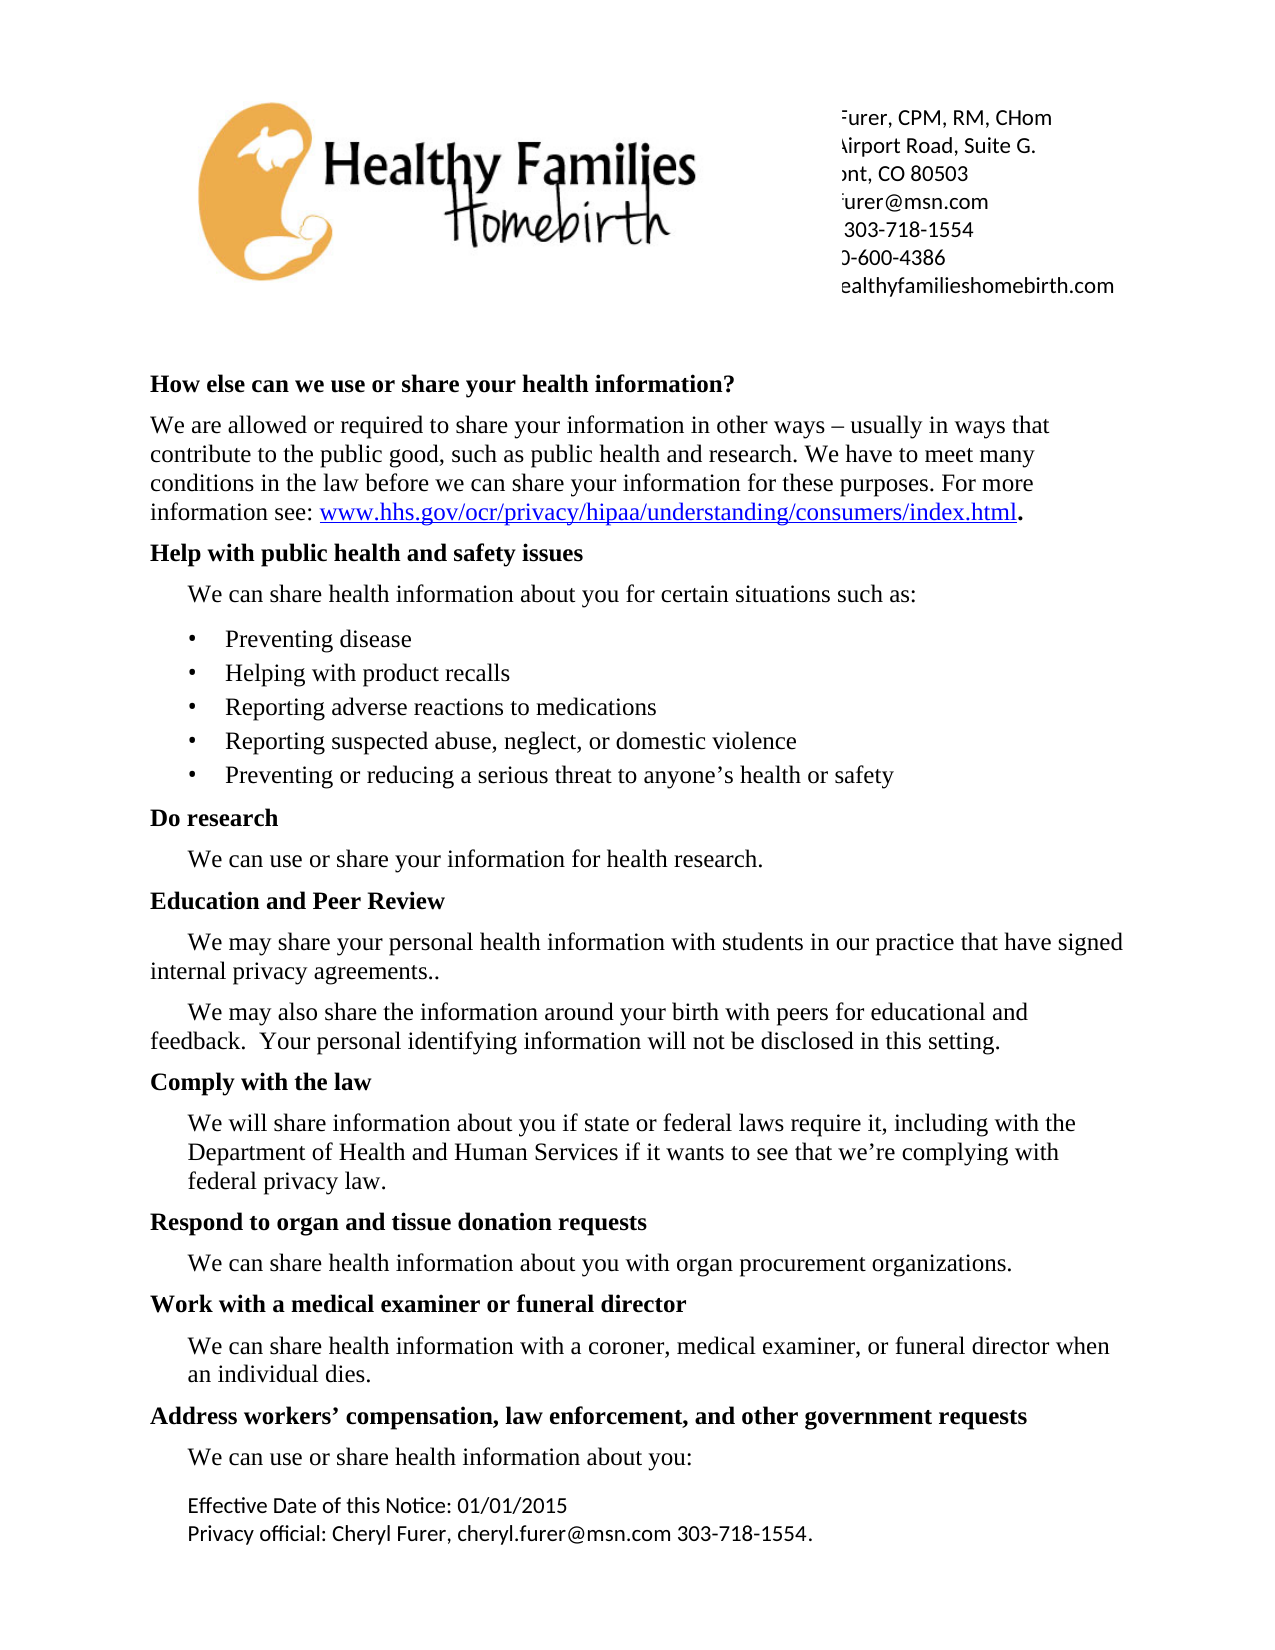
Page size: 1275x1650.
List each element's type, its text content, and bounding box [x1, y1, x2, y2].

text We can use or share your information for health research. [187, 844, 1125, 873]
text Work with a medical examiner or funeral director [150, 1289, 1125, 1318]
text Education and Peer Review [150, 886, 1125, 914]
text We can share health information about you with organ procurement organizations. [187, 1248, 1125, 1277]
text Help with public health and safety issues [150, 538, 1125, 567]
list Preventing disease [187, 620, 1125, 654]
text We will share information about you if state or federal laws require it, including with the Department of Health and Human Services if it wants to see that we’re complying with federal privacy law. [187, 1108, 1125, 1194]
text We are allowed or required to share your information in other ways – usually in ways that contribute to the public good, such as public health and research. We have to meet many conditions in the law before we can share your information for these purposes. For more information see: www.hhs.gov/ocr/privacy/hipaa/understanding/consumers/index.html. [150, 410, 1125, 525]
list Helping with product recalls [187, 654, 1125, 688]
text We can share health information with a coroner, medical examiner, or funeral director when an individual dies. [187, 1331, 1125, 1388]
list Reporting adverse reactions to medications [187, 688, 1125, 723]
picture [153, 75, 843, 325]
text Do research [150, 803, 1125, 832]
text Respond to organ and tissue donation requests [150, 1207, 1125, 1236]
text Address workers’ compensation, law enforcement, and other government requests [150, 1401, 1125, 1429]
list Preventing or reducing a serious threat to anyone’s health or safety [187, 757, 1125, 791]
text We may also share the information around your birth with peers for educational and feedback. Your personal identifying information will not be disclosed in this setting. [150, 997, 1125, 1054]
text We can use or share health information about you: [187, 1442, 1125, 1471]
subtitle How else can we use or share your health information? [150, 369, 1125, 398]
text We may share your personal health information with students in our practice that have signed internal privacy agreements.. [150, 927, 1125, 984]
text We can share health information about you for certain situations such as: [187, 579, 1125, 608]
list Reporting suspected abuse, neglect, or domestic violence [187, 723, 1125, 757]
text Comply with the law [150, 1067, 1125, 1096]
